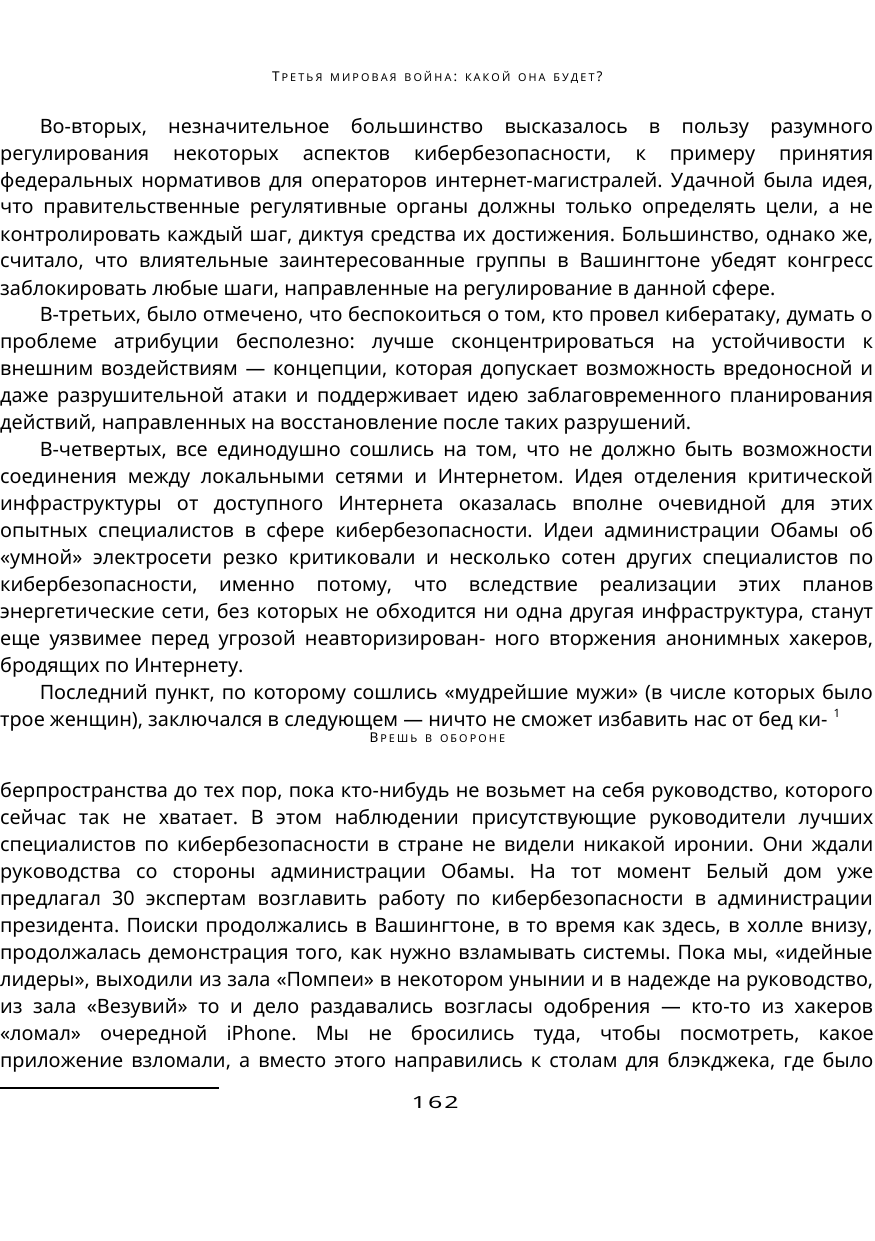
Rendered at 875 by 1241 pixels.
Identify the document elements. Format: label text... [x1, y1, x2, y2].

text Последний пункт, по которому сошлись «мудрейшие мужи» (в числе которых было трое женщин), заключался в следующем — ничто не сможет избавить нас от бед ки- [0, 678, 874, 732]
text В-четвертых, все единодушно сошлись на том, что не должно быть возможности соединения между локальными сетями и Интернетом. Идея отделения критической инфраструктуры от доступного Интернета оказалась вполне очевидной для этих опытных специалистов в сфере кибербезопасности. Идеи администрации Обамы об «умной» электросети резко критиковали и несколько сотен других специалистов по кибербезопасности, именно потому, что вследствие реализации этих планов энергетические сети, без которых не обходится ни одна другая инфраструктура, станут еще уязвимее перед угрозой неавторизирован- ного вторжения анонимных хакеров, бродящих по Интернету. [0, 435, 874, 678]
text Во-вторых, незначительное большинство высказалось в пользу разумного регулирования некоторых аспектов кибербезопасности, к примеру принятия федеральных нормативов для операторов интернет-магистралей. Удачной была идея, что правительственные регулятивные органы должны только определять цели, а не контролировать каждый шаг, диктуя средства их достижения. Большинство, однако же, считало, что влиятельные заинтересованные группы в Вашингтоне убедят конгресс заблокировать любые шаги, направленные на регулирование в данной сфере. [0, 111, 874, 300]
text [0, 776, 874, 1072]
text Врешь в обороне [0, 732, 874, 746]
text В-третьих, было отмечено, что беспокоиться о том, кто провел кибератаку, думать о проблеме атрибуции бесполезно: лучше сконцентрироваться на устойчивости к внешним воздействиям — концепции, которая допускает возможность вредоносной и даже разрушительной атаки и поддерживает идею заблаговременного планирования действий, направленных на восстановление после таких разрушений. [0, 300, 874, 435]
text Третья мировая война: какой она будет? [0, 70, 874, 84]
